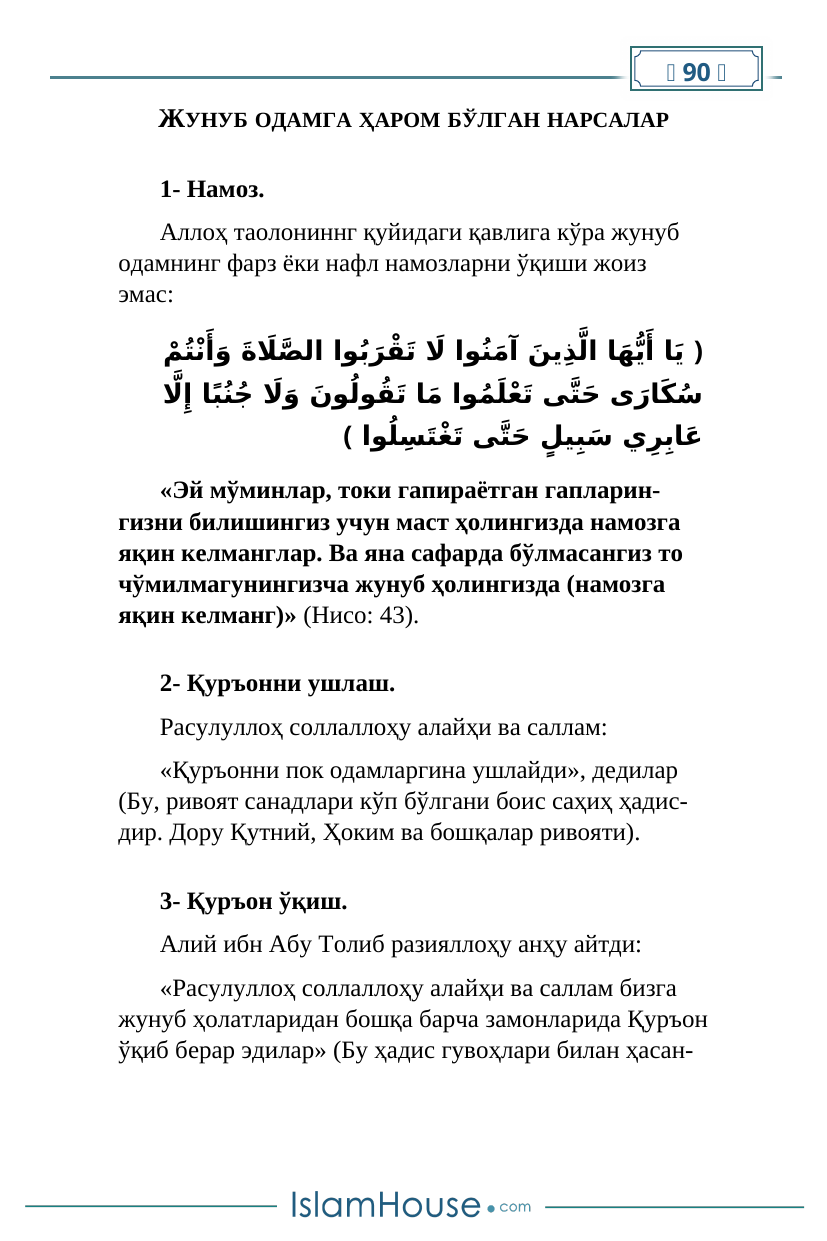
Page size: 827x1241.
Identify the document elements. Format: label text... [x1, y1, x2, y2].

text 1- Намоз. [159, 174, 709, 202]
text 2- Қуръонни ушлаш. [159, 668, 709, 697]
text Алий ибн Абу Толиб разияллоҳу анҳу айтди: [118, 929, 709, 958]
text «Эй мўминлар, токи гапираётган гапларин-гизни билишингиз учун маст ҳолингизда намозга яқин келманглар. Ва яна сафарда бўлмасангиз то чўмилмагунингизча жунуб ҳолингизда (намозга яқин келманг)» (Нисо: 43). [118, 476, 709, 628]
text Жунуб одамга ҳаром бўлган нарсалар [118, 103, 709, 134]
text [118, 973, 709, 1064]
text «Қуръонни пок одамларгина ушлайди», дедилар (Бу, ривоят санадлари кўп бўлгани боис саҳиҳ ҳадис-дир. Дору Қутний, Ҳоким ва бошқалар ривояти). [118, 755, 709, 846]
picture [18, 1186, 277, 1223]
text Аллоҳ таолониннг қуйидаги қавлига кўра жунуб одамнинг фарз ёки нафл намозларни ўқиши жоиз эмас: [118, 217, 709, 308]
picture [284, 1186, 805, 1224]
subtitle ﴿ يَا أَيُّهَا الَّذِينَ آمَنُوا لَا تَقْرَبُوا الصَّلَاةَ وَأَنْتُمْ سُكَارَى حَتَّى تَعْلَمُوا مَا تَقُولُونَ وَلَا جُنُبًا إِلَّا عَابِرِي سَبِيلٍ حَتَّى تَغْتَسِلُوا ﴾ [130, 335, 703, 452]
text 3- Қуръон ўқиш. [159, 886, 709, 915]
text Расулуллоҳ соллаллоҳу алайҳи ва саллам: [118, 712, 709, 741]
